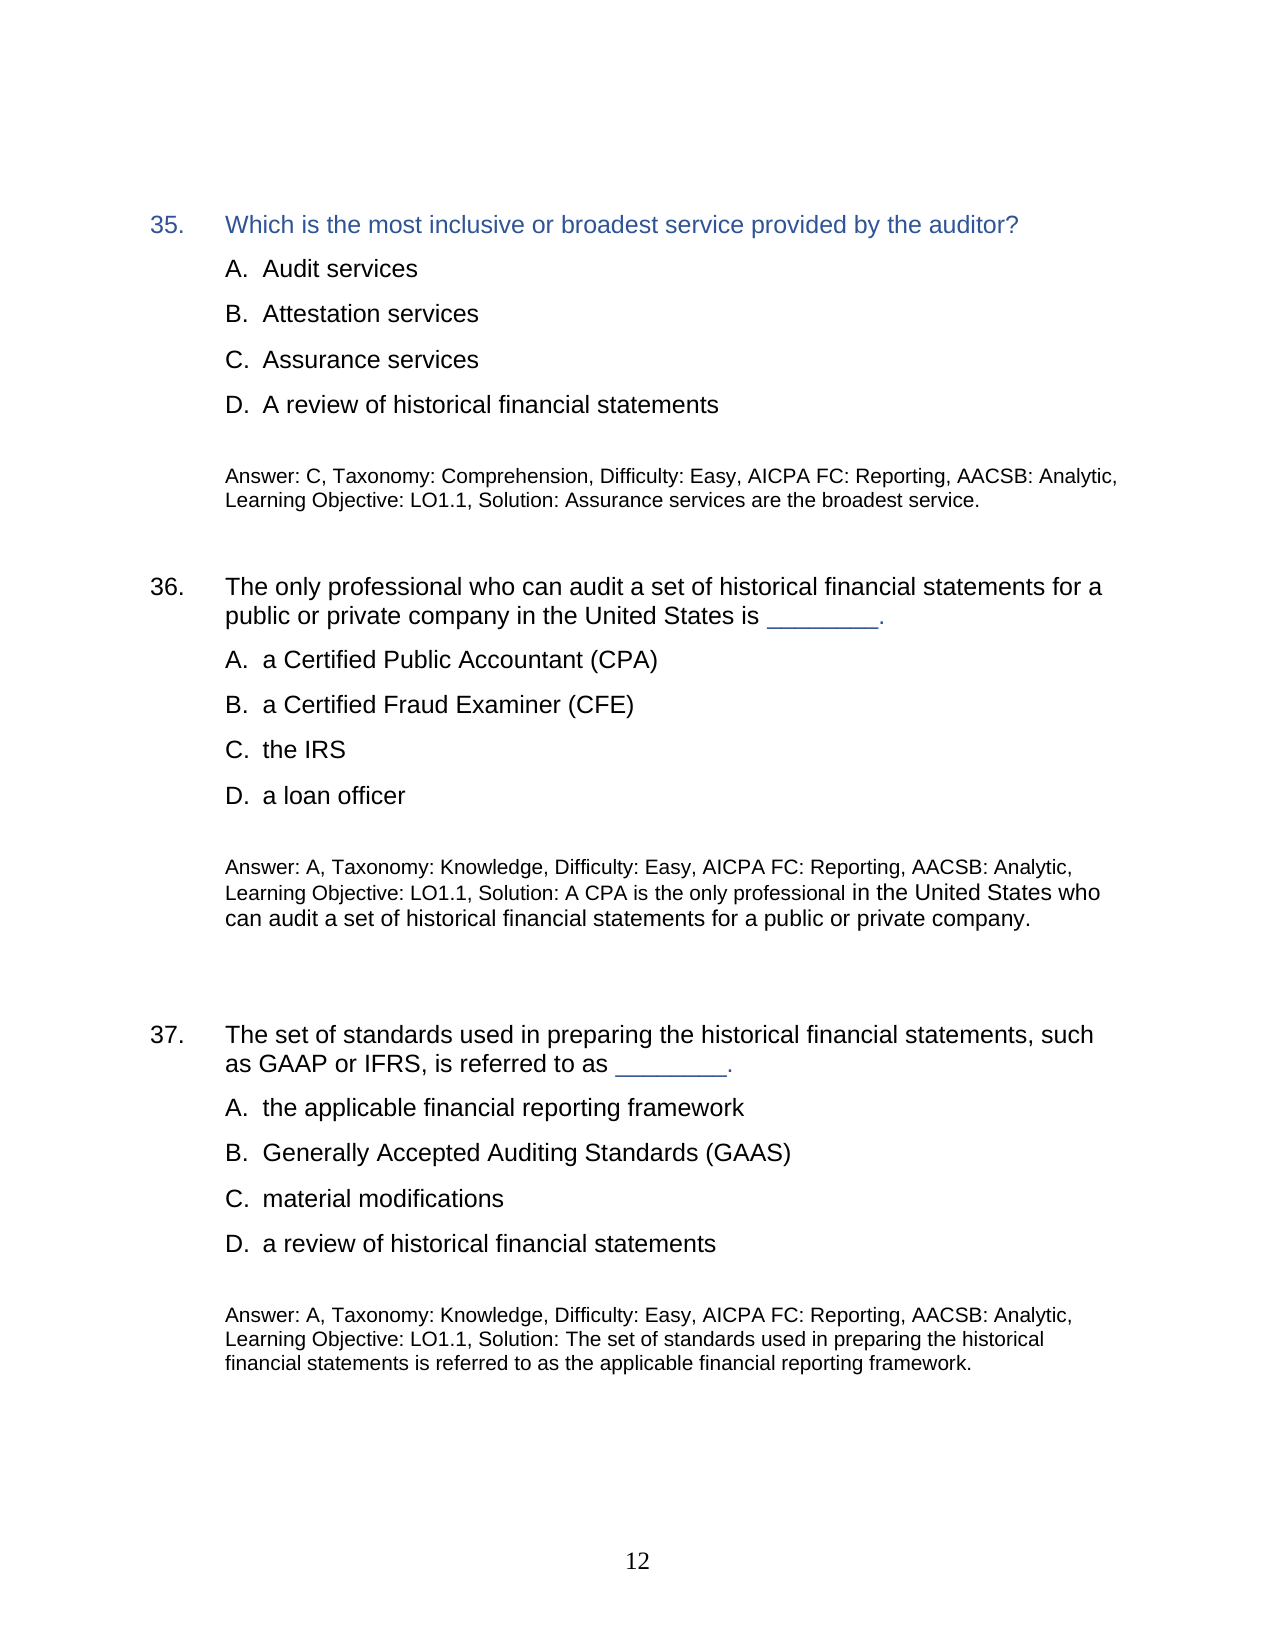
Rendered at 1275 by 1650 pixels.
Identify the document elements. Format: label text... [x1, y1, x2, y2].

list a Certified Public Accountant (CPA) [225, 644, 1125, 673]
list A review of historical financial statements [225, 390, 1125, 419]
list the IRS [225, 735, 1125, 764]
list the applicable financial reporting framework [225, 1093, 1125, 1122]
subtitle The only professional who can audit a set of historical financial statements for a public or private company in the United States is ________. [150, 572, 1125, 629]
list material modifications [225, 1184, 1125, 1212]
text Answer: A, Taxonomy: Knowledge, Difficulty: Easy, AICPA FC: Reporting, AACSB: Analytic, Learning Objective: LO1.1, Solution: A CPA is the only professional in the United States who can audit a set of historical financial statements for a public or private company. [225, 855, 1125, 932]
text Answer: A, Taxonomy: Knowledge, Difficulty: Easy, AICPA FC: Reporting, AACSB: Analytic, Learning Objective: LO1.1, Solution: The set of standards used in preparing the historical financial statements is referred to as the applicable financial reporting framework. [225, 1303, 1125, 1375]
subtitle Which is the most inclusive or broadest service provided by the auditor? [150, 210, 1125, 239]
list Attestation services [225, 299, 1125, 328]
list a loan officer [225, 781, 1125, 809]
list Audit services [225, 254, 1125, 282]
list Assurance services [225, 344, 1125, 373]
text Answer: C, Taxonomy: Comprehension, Difficulty: Easy, AICPA FC: Reporting, AACSB: Analytic, Learning Objective: LO1.1, Solution: Assurance services are the broadest service. [225, 464, 1125, 512]
list a review of historical financial statements [225, 1229, 1125, 1258]
list Generally Accepted Auditing Standards (GAAS) [225, 1138, 1125, 1167]
list a Certified Fraud Examiner (CFE) [225, 690, 1125, 719]
subtitle The set of standards used in preparing the historical financial statements, such as GAAP or IFRS, is referred to as ________. [150, 1020, 1125, 1078]
